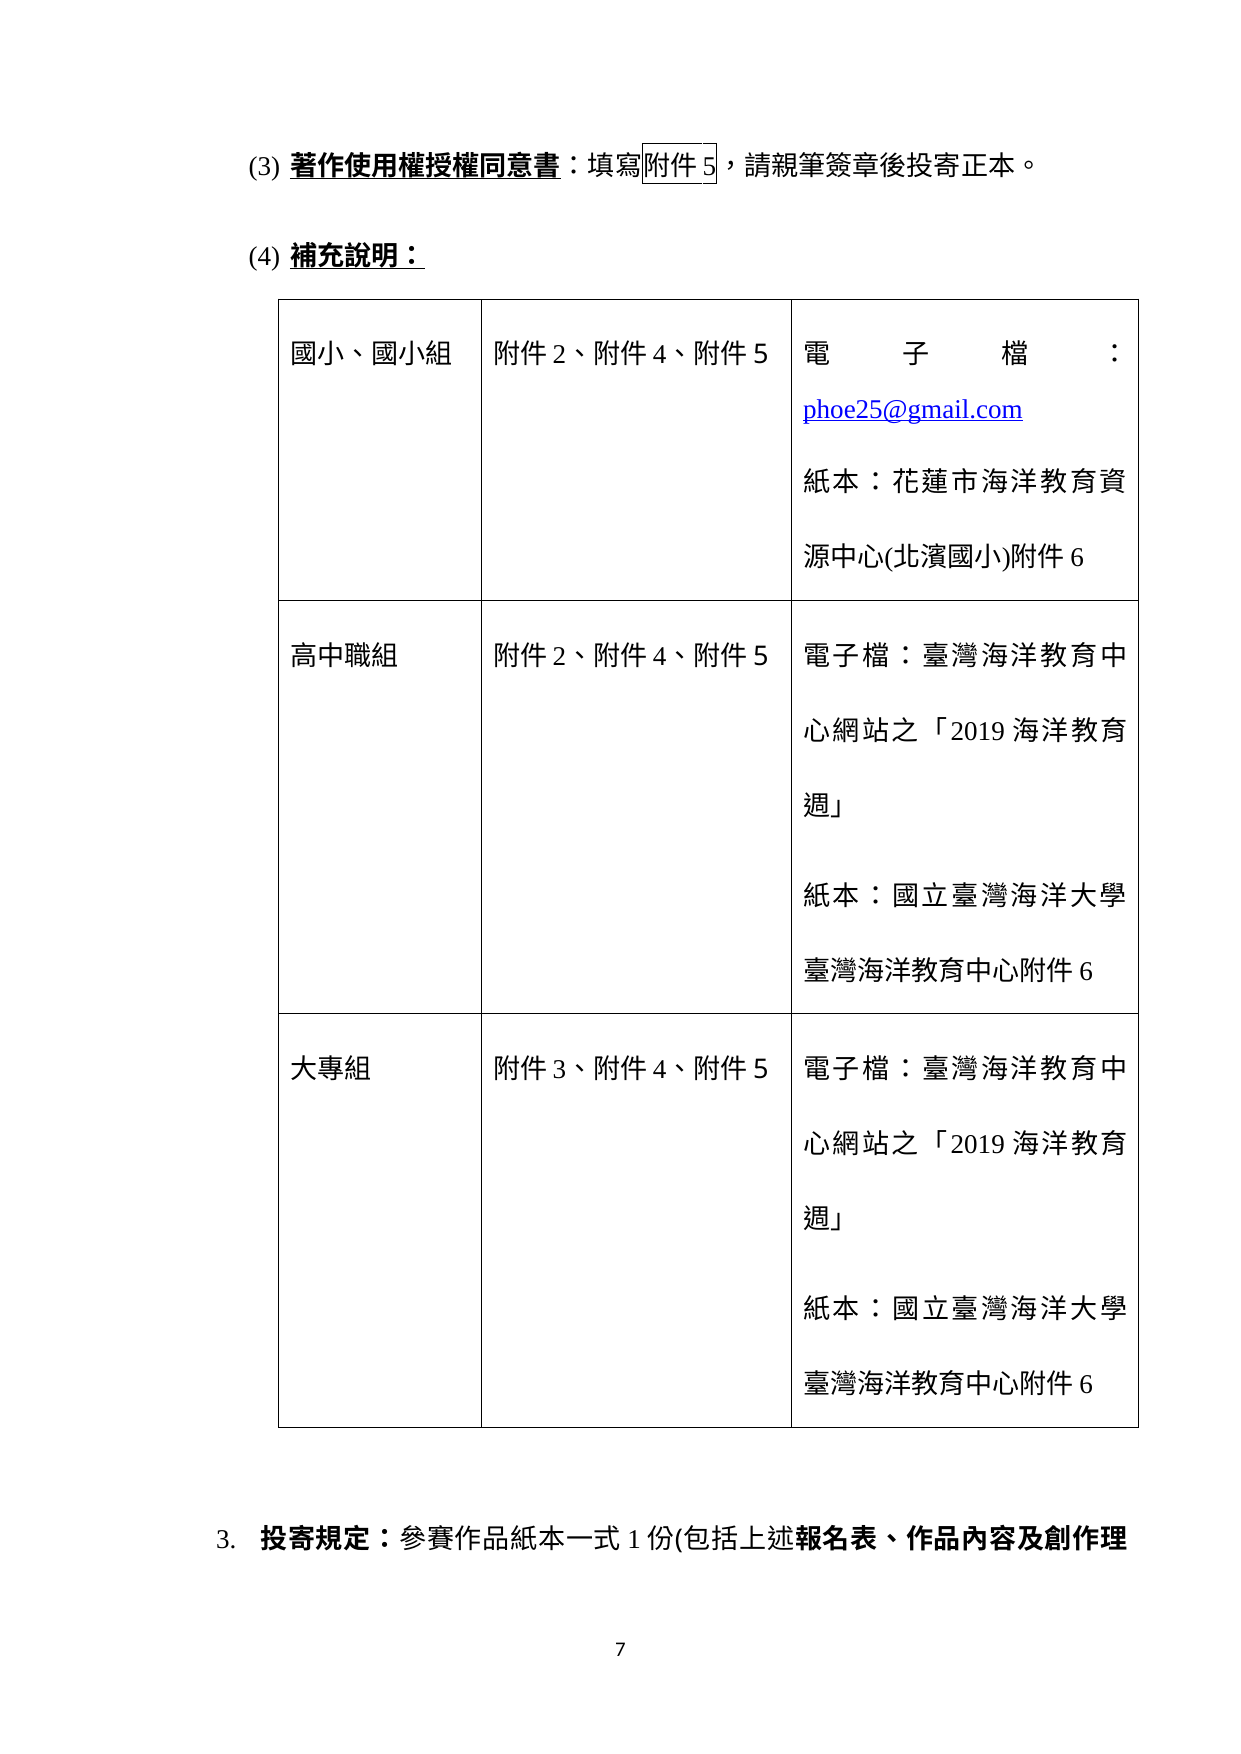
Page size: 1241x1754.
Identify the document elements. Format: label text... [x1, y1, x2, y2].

table_cell 附件2、附件4、附件5 [482, 601, 791, 1013]
table_cell 附件3、附件4、附件5 [482, 1014, 791, 1427]
table_cell 電子檔：臺灣海洋教育中心網站之「2019海洋教育週」 紙本：國立臺灣海洋大學臺灣海洋教育中心附件6 [792, 1014, 1138, 1427]
table_cell 電子檔：臺灣海洋教育中心網站之「2019海洋教育週」 紙本：國立臺灣海洋大學臺灣海洋教育中心附件6 [792, 601, 1138, 1013]
table_cell 高中職組 [279, 601, 481, 1013]
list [216, 1499, 1128, 1574]
table_header 電子檔：phoe25@gmail.com 紙本：花蓮市海洋教育資源中心(北濱國小)附件6 [792, 300, 1138, 599]
table_cell 大專組 [279, 1014, 481, 1427]
list 補充說明： [248, 216, 1128, 291]
table_header 國小、國小組 [279, 300, 481, 599]
table_header 附件2、附件4、附件5 [482, 300, 791, 599]
list 著作使用權授權同意書：填寫附件5，請親筆簽章後投寄正本。 [248, 126, 1128, 201]
